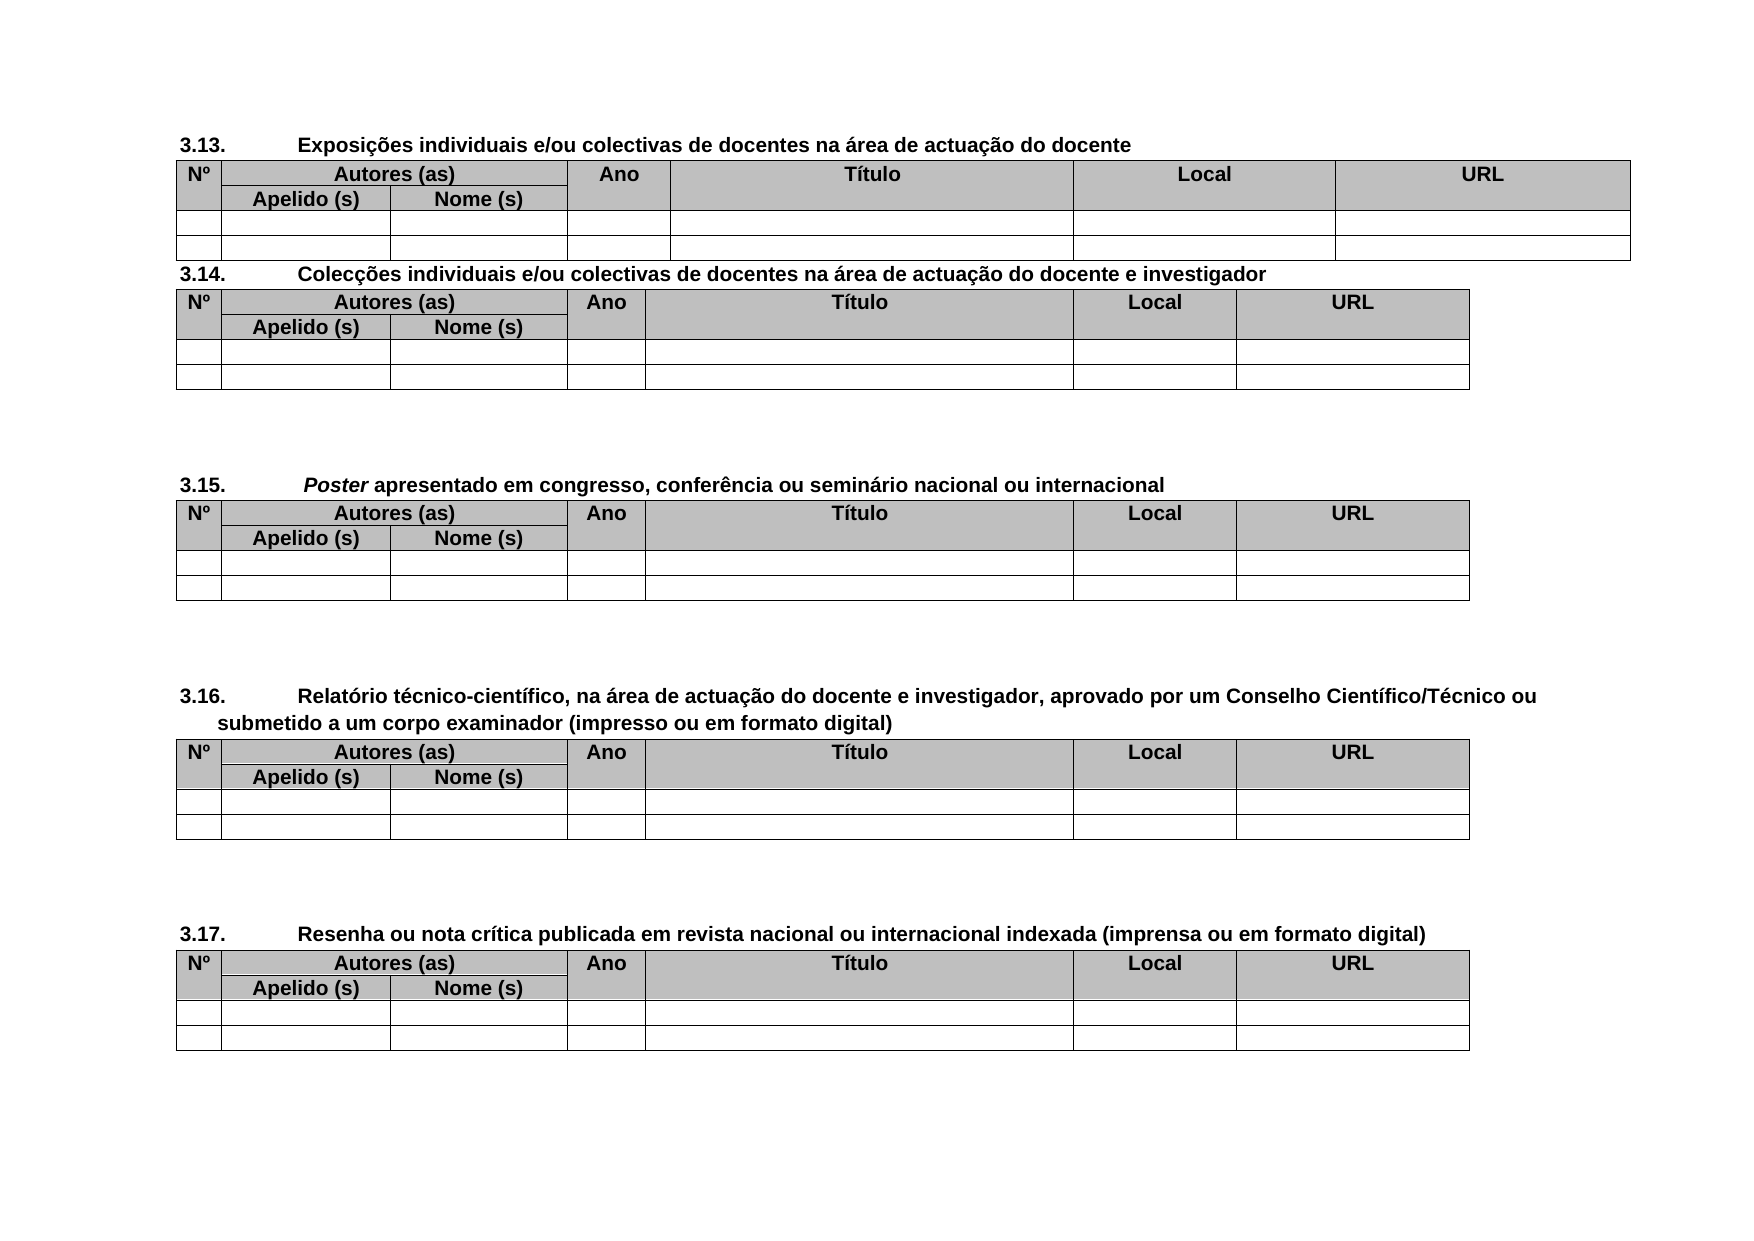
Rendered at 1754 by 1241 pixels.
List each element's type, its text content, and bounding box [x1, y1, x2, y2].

table_header Nº [177, 161, 221, 210]
table_cell [177, 1026, 221, 1049]
table_cell [646, 576, 1073, 600]
table_header Título [646, 501, 1073, 550]
table_cell Apelido (s) [222, 765, 390, 788]
table_cell [568, 365, 645, 389]
table_cell [1336, 211, 1630, 235]
list Colecções individuais e/ou colectivas de docentes na área de actuação do docente e investigador [179, 261, 1624, 285]
table_header Autores (as) [222, 951, 567, 974]
table_cell [222, 576, 390, 600]
table_header URL [1336, 161, 1630, 210]
table_cell [568, 576, 645, 600]
table_header Nº [177, 951, 221, 999]
table_cell Nome (s) [391, 976, 567, 999]
table_header Ano [568, 951, 645, 999]
table_cell [222, 815, 390, 838]
table_cell Nome (s) [391, 315, 567, 339]
table_header Nº [177, 501, 221, 550]
table_cell [646, 815, 1073, 838]
table_header URL [1237, 290, 1469, 339]
table_cell [1074, 211, 1335, 235]
table_cell Nome (s) [391, 526, 567, 550]
table_header Ano [568, 740, 645, 788]
table_cell [391, 340, 567, 364]
table_cell [568, 551, 645, 575]
table_header Ano [568, 501, 645, 550]
list Relatório técnico-científico, na área de actuação do docente e investigador, aprovado por um Conselho Científico/Técnico ou submetido a um corpo examinador (impresso ou em formato digital) [179, 683, 1624, 735]
table_cell [568, 211, 670, 235]
table_cell [1237, 576, 1469, 600]
table_cell [568, 236, 670, 260]
table_cell [646, 790, 1073, 813]
table_header Autores (as) [222, 740, 567, 763]
table_header Autores (as) [222, 290, 567, 314]
table_header Autores (as) [222, 501, 567, 525]
table_header Ano [568, 161, 670, 210]
table_cell [222, 365, 390, 389]
table_header Local [1074, 740, 1236, 788]
table_cell [1074, 815, 1236, 838]
table_cell [1074, 576, 1236, 600]
table_cell [222, 340, 390, 364]
table_cell Apelido (s) [222, 186, 390, 210]
table_header Título [671, 161, 1073, 210]
table_cell [177, 576, 221, 600]
table_cell [391, 551, 567, 575]
table_cell [1074, 551, 1236, 575]
table_cell [177, 815, 221, 838]
table_cell [568, 815, 645, 838]
table_cell [1074, 340, 1236, 364]
table_header Local [1074, 501, 1236, 550]
table_cell [177, 1001, 221, 1024]
table_cell Apelido (s) [222, 976, 390, 999]
table_header Ano [568, 290, 645, 339]
table_cell [646, 1001, 1073, 1024]
table_cell [1237, 1001, 1469, 1024]
table_cell [1074, 1026, 1236, 1049]
table_cell [222, 236, 390, 260]
table_cell [222, 1026, 390, 1049]
table_cell [646, 1026, 1073, 1049]
table_cell [222, 790, 390, 813]
table_cell [177, 365, 221, 389]
table_header URL [1237, 501, 1469, 550]
table_cell [646, 340, 1073, 364]
table_cell [568, 340, 645, 364]
table_header URL [1237, 740, 1469, 788]
table_header URL [1237, 951, 1469, 999]
table_header Título [646, 951, 1073, 999]
table_cell [671, 211, 1073, 235]
list Poster apresentado em congresso, conferência ou seminário nacional ou internacional [179, 472, 1624, 496]
table_cell [177, 551, 221, 575]
list Resenha ou nota crítica publicada em revista nacional ou internacional indexada (imprensa ou em formato digital) [179, 922, 1624, 946]
table_cell Apelido (s) [222, 315, 390, 339]
table_cell [1237, 340, 1469, 364]
table_cell [391, 211, 567, 235]
table_cell [177, 790, 221, 813]
table_cell [1237, 1026, 1469, 1049]
table_cell [1074, 365, 1236, 389]
table_cell [568, 790, 645, 813]
table_cell [391, 790, 567, 813]
table_cell [222, 1001, 390, 1024]
table_cell [391, 236, 567, 260]
table_cell [568, 1026, 645, 1049]
table_cell [391, 1001, 567, 1024]
table_header Nº [177, 740, 221, 788]
table_cell [646, 551, 1073, 575]
table_cell [177, 340, 221, 364]
table_cell [1237, 815, 1469, 838]
table_header Local [1074, 290, 1236, 339]
table_cell [177, 236, 221, 260]
table_cell [1237, 790, 1469, 813]
table_cell [568, 1001, 645, 1024]
table_cell [646, 365, 1073, 389]
list Exposições individuais e/ou colectivas de docentes na área de actuação do docente [179, 133, 1624, 157]
table_cell Nome (s) [391, 765, 567, 788]
table_cell [391, 1026, 567, 1049]
table_cell [222, 551, 390, 575]
table_header Nº [177, 290, 221, 339]
table_cell Nome (s) [391, 186, 567, 210]
table_cell [1237, 365, 1469, 389]
table_cell [671, 236, 1073, 260]
table_cell [1074, 1001, 1236, 1024]
table_header Local [1074, 161, 1335, 210]
table_header Título [646, 740, 1073, 788]
table_cell [177, 211, 221, 235]
table_cell Apelido (s) [222, 526, 390, 550]
table_cell [391, 365, 567, 389]
table_cell [1074, 790, 1236, 813]
table_cell [1074, 236, 1335, 260]
table_cell [391, 576, 567, 600]
table_cell [222, 211, 390, 235]
table_cell [1336, 236, 1630, 260]
table_header Local [1074, 951, 1236, 999]
table_cell [391, 815, 567, 838]
table_cell [1237, 551, 1469, 575]
table_header Título [646, 290, 1073, 339]
table_header Autores (as) [222, 161, 567, 185]
